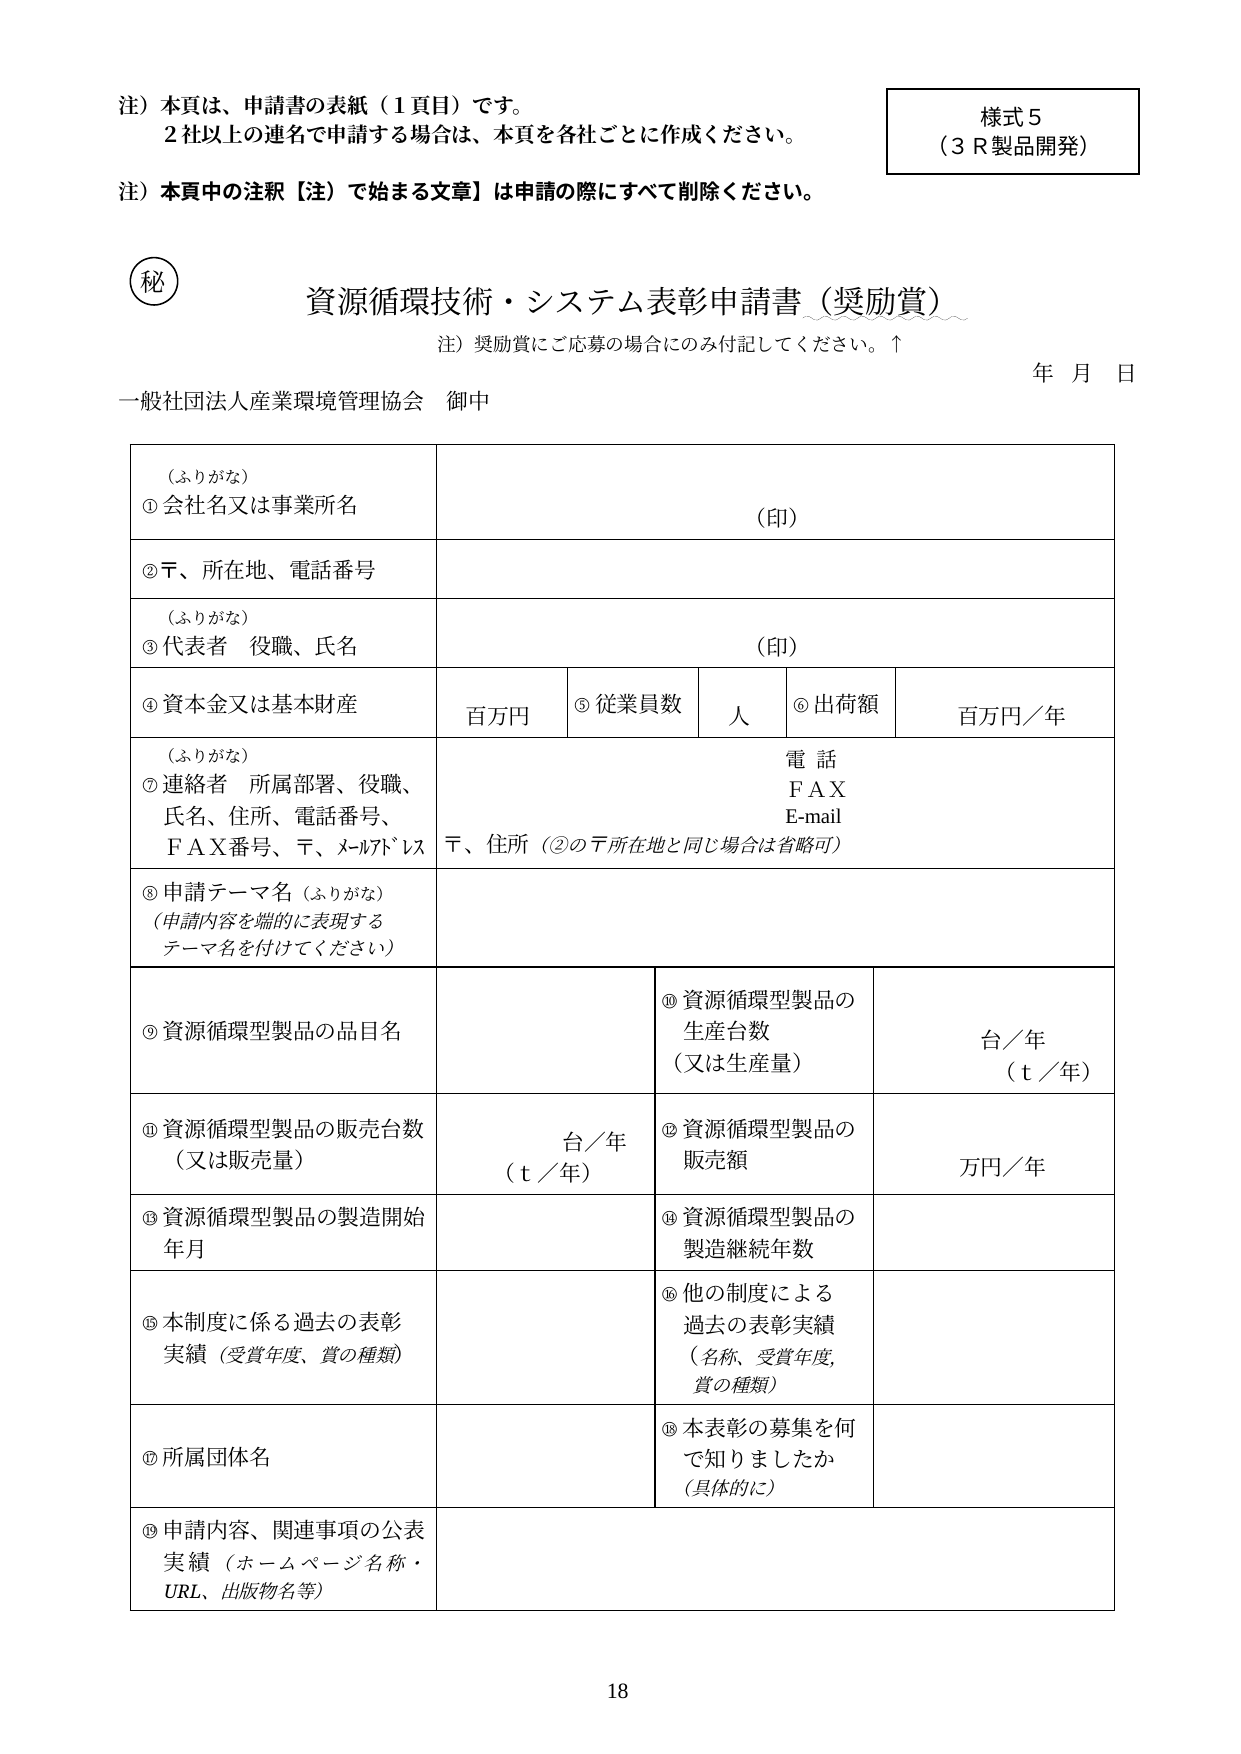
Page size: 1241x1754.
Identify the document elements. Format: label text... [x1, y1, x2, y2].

table_cell [437, 968, 654, 1093]
table_cell 万円／年 [874, 1094, 1114, 1194]
table_cell ⑧申請テーマ名（ふりがな） （申請内容を端的に表現する テーマ名を付けてください） [131, 869, 436, 966]
text 注）本頁中の注釈【注）で始まる文章】は申請の際にすべて削除ください。 [118, 176, 1137, 205]
text ２社以上の連名で申請する場合は、本頁を各社ごとに作成ください。 [888, 120, 1137, 148]
table_cell ⑬資源循環型製品の製造開始年月 [131, 1195, 436, 1269]
table_cell [437, 1405, 654, 1507]
table_cell ⑮本制度に係る過去の表彰 実績（受賞年度、賞の種類） [131, 1271, 436, 1404]
table_cell （ふりがな） ⑦連絡者 所属部署、役職、 氏名、住所、電話番号、 ＦＡＸ番号、〒、ﾒｰﾙｱﾄﾞﾚｽ [131, 738, 436, 868]
table_cell ⑭資源循環型製品の 製造継続年数 [656, 1195, 873, 1269]
table_cell [437, 540, 1114, 598]
table_cell ⑰所属団体名 [131, 1405, 436, 1507]
table_cell [874, 1405, 1114, 1507]
table_cell ⑯他の制度による 過去の表彰実績 （名称、受賞年度， 賞の種類） [656, 1271, 873, 1404]
table_cell [437, 1508, 1114, 1609]
table_cell （印） [437, 599, 1114, 667]
table_cell 台／年 （ｔ／年） [874, 968, 1114, 1093]
table_cell 百万円／年 [896, 668, 1114, 737]
table_cell ⑤従業員数 [568, 668, 698, 737]
table_cell ⑥出荷額 [787, 668, 895, 737]
table_cell 百万円 [437, 668, 567, 737]
table_cell [874, 1195, 1114, 1269]
text 注）本頁は、申請書の表紙（１頁目）です。 [118, 89, 886, 120]
table_cell [437, 1271, 654, 1404]
table_header （ふりがな） ①会社名又は事業所名 [131, 445, 436, 538]
table_cell ⑱本表彰の募集を何 で知りましたか （具体的に） [656, 1405, 873, 1507]
table_cell （ふりがな） ③代表者 役職、氏名 [131, 599, 436, 667]
table_cell ⑨資源循環型製品の品目名 [131, 968, 436, 1093]
text 注）本頁は、申請書の表紙（１頁目）です。 [888, 90, 1137, 120]
table_cell 電 話 ＦＡＸ E-mail 〒、住所（②の〒所在地と同じ場合は省略可） [437, 738, 1114, 868]
text ２社以上の連名で申請する場合は、本頁を各社ごとに作成ください。 [118, 120, 886, 148]
table_cell ⑪資源循環型製品の販売台数 （又は販売量） [131, 1094, 436, 1194]
table_cell [437, 869, 1114, 966]
text 一般社団法人産業環境管理協会 御中 [118, 387, 1137, 415]
table_cell ②〒、所在地、電話番号 [131, 540, 436, 598]
table_cell ④資本金又は基本財産 [131, 668, 436, 737]
table_cell [874, 1271, 1114, 1404]
table_cell 台／年 （ｔ／年） [437, 1094, 654, 1194]
table_cell ⑩資源循環型製品の 生産台数 （又は生産量） [656, 968, 873, 1093]
text 注）奨励賞にご応募の場合にのみ付記してください。↑ [118, 321, 1137, 359]
table_cell [437, 1195, 654, 1269]
table_cell ⑫資源循環型製品の 販売額 [656, 1094, 873, 1194]
table_cell 人 [699, 668, 786, 737]
text 資源循環技術・システム表彰申請書（奨励賞） [118, 283, 1137, 321]
table_cell ⑲申請内容、関連事項の公表実績（ホームページ名称・URL、出版物名等） [131, 1508, 436, 1609]
text 年 月 日 [118, 359, 1137, 387]
table_header （印） [437, 445, 1114, 538]
